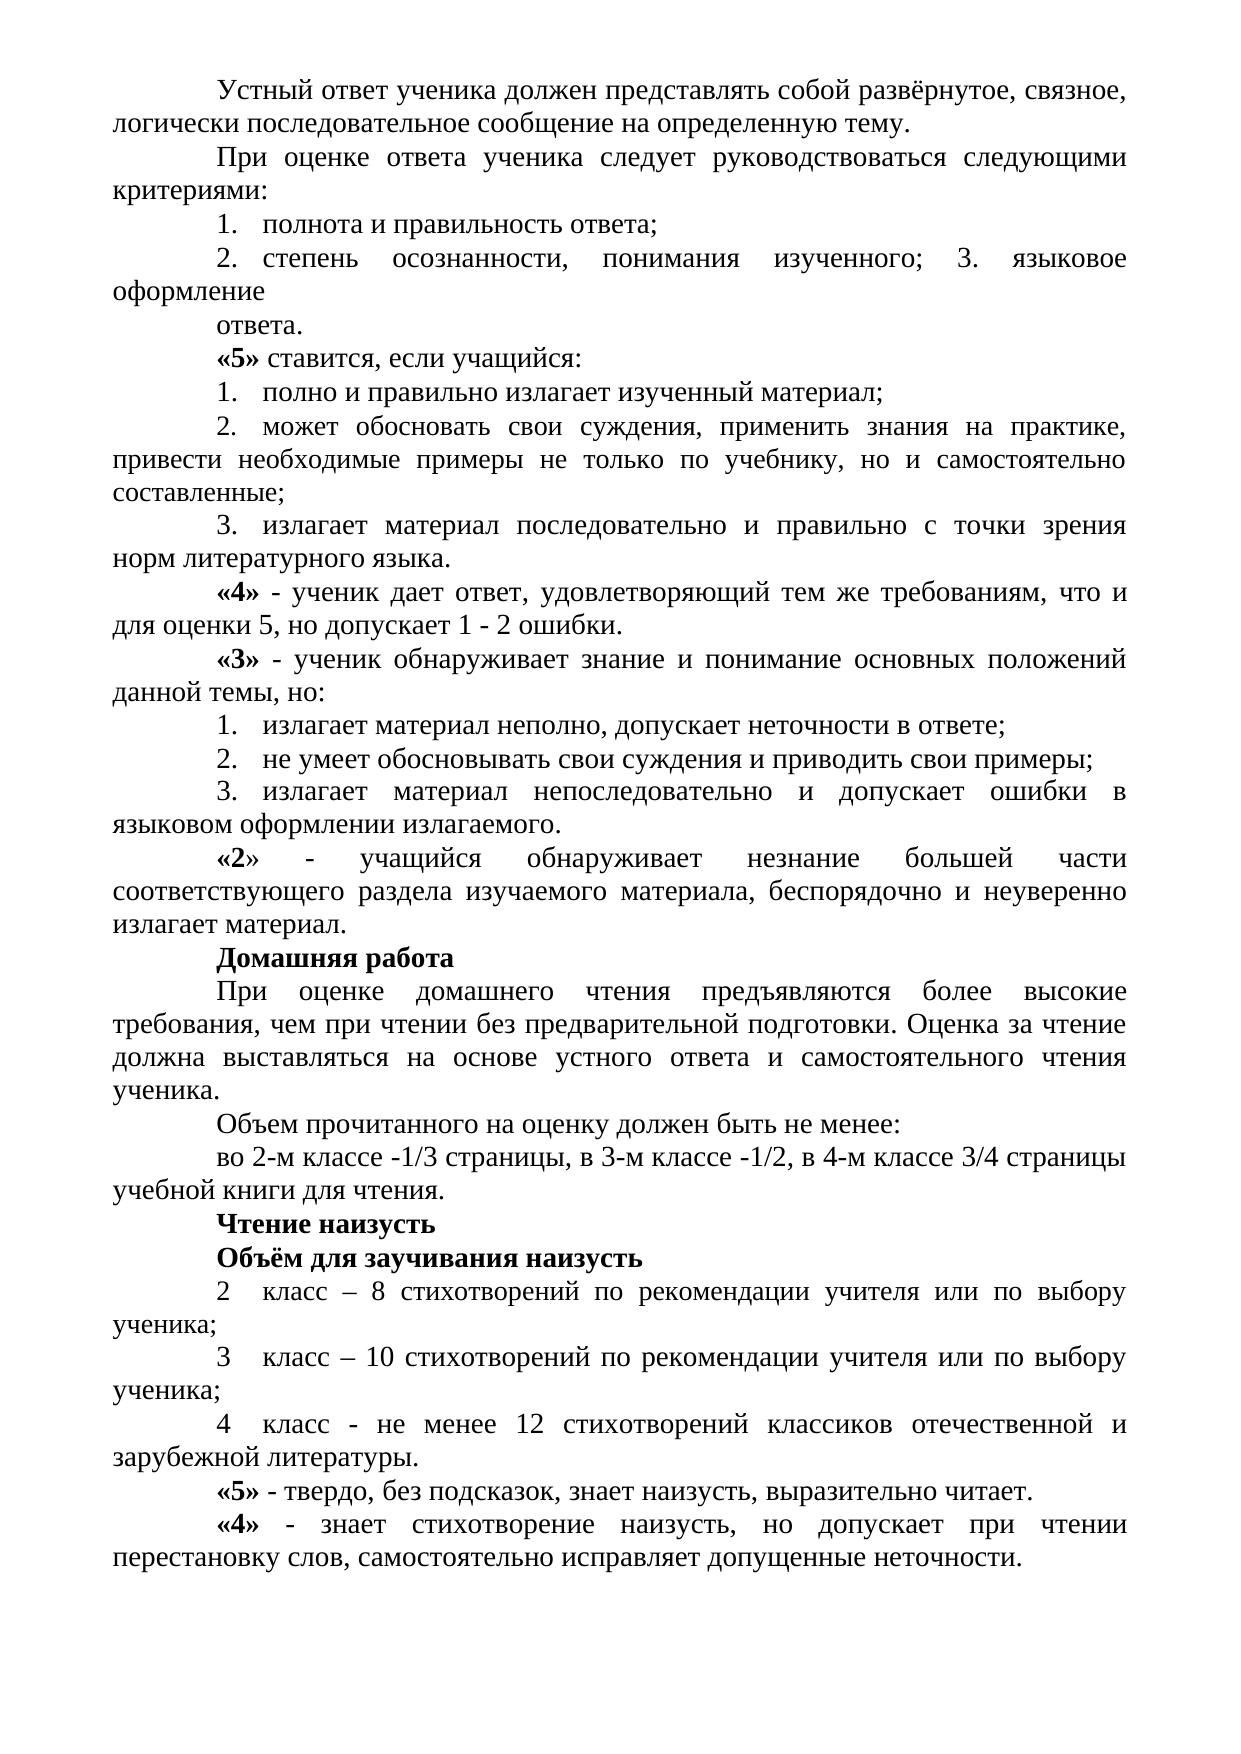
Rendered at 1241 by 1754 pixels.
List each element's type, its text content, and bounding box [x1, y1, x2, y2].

list может обосновать свои суждения, применить знания на практике, привести необходимые примеры не только по учебнику, но и самостоятельно составленные; [112, 409, 1128, 507]
list полно и правильно излагает изученный материал; [112, 374, 1128, 407]
text Устный ответ ученика должен представлять собой развёрнутое, связное, логически последовательное сообщение на определенную тему. [112, 74, 1128, 139]
text Чтение наизусть [112, 1207, 1128, 1240]
list полнота и правильность ответа; [112, 206, 1128, 240]
text Объем прочитанного на оценку должен быть не менее: [112, 1106, 1128, 1139]
list излагает материал непоследовательно и допускает ошибки в языковом оформлении излагаемого. [112, 774, 1128, 840]
text «3» - ученик обнаруживает знание и понимание основных положений данной темы, но: [112, 642, 1128, 707]
text во 2-м классе -1/3 страницы, в 3-м классе -1/2, в 4-м классе 3/4 страницы учебной книги для чтения. [112, 1141, 1128, 1206]
text «5» ставится, если учащийся: [112, 340, 1128, 374]
list излагает материал неполно, допускает неточности в ответе; [112, 707, 1128, 741]
text ответа. [112, 307, 1128, 340]
text «2» - учащийся обнаруживает незнание большей части соответствующего раздела изучаемого материала, беспорядочно и неуверенно излагает материал. [112, 842, 1128, 939]
text «5» - твердо, без подсказок, знает наизусть, выразительно читает. [112, 1473, 1128, 1506]
list класс – 10 стихотворений по рекомендации учителя или по выбору ученика; [112, 1341, 1128, 1406]
list класс - не менее 12 стихотворений классиков отечественной и зарубежной литературы. [112, 1407, 1128, 1472]
text При оценке ответа ученика следует руководствоваться следующими критериями: [112, 141, 1128, 206]
list степень осознанности, понимания изученного; 3. языковое оформление [112, 240, 1128, 307]
list не умеет обосновывать свои суждения и приводить свои примеры; [112, 741, 1128, 774]
list излагает материал последовательно и правильно с точки зрения норм литературного языка. [112, 508, 1128, 574]
text «4» - знает стихотворение наизусть, но допускает при чтении перестановку слов, самостоятельно исправляет допущенные неточности. [112, 1507, 1128, 1573]
text Объём для заучивания наизусть [112, 1240, 1128, 1274]
list класс – 8 стихотворений по рекомендации учителя или по выбору ученика; [112, 1274, 1128, 1339]
text Домашняя работа [112, 940, 1128, 974]
text «4» - ученик дает ответ, удовлетворяющий тем же требованиям, что и для оценки 5, но допускает 1 - 2 ошибки. [112, 575, 1128, 640]
text При оценке домашнего чтения предъявляются более высокие требования, чем при чтении без предварительной подготовки. Оценка за чтение должна выставляться на основе устного ответа и самостоятельного чтения ученика. [112, 974, 1128, 1106]
